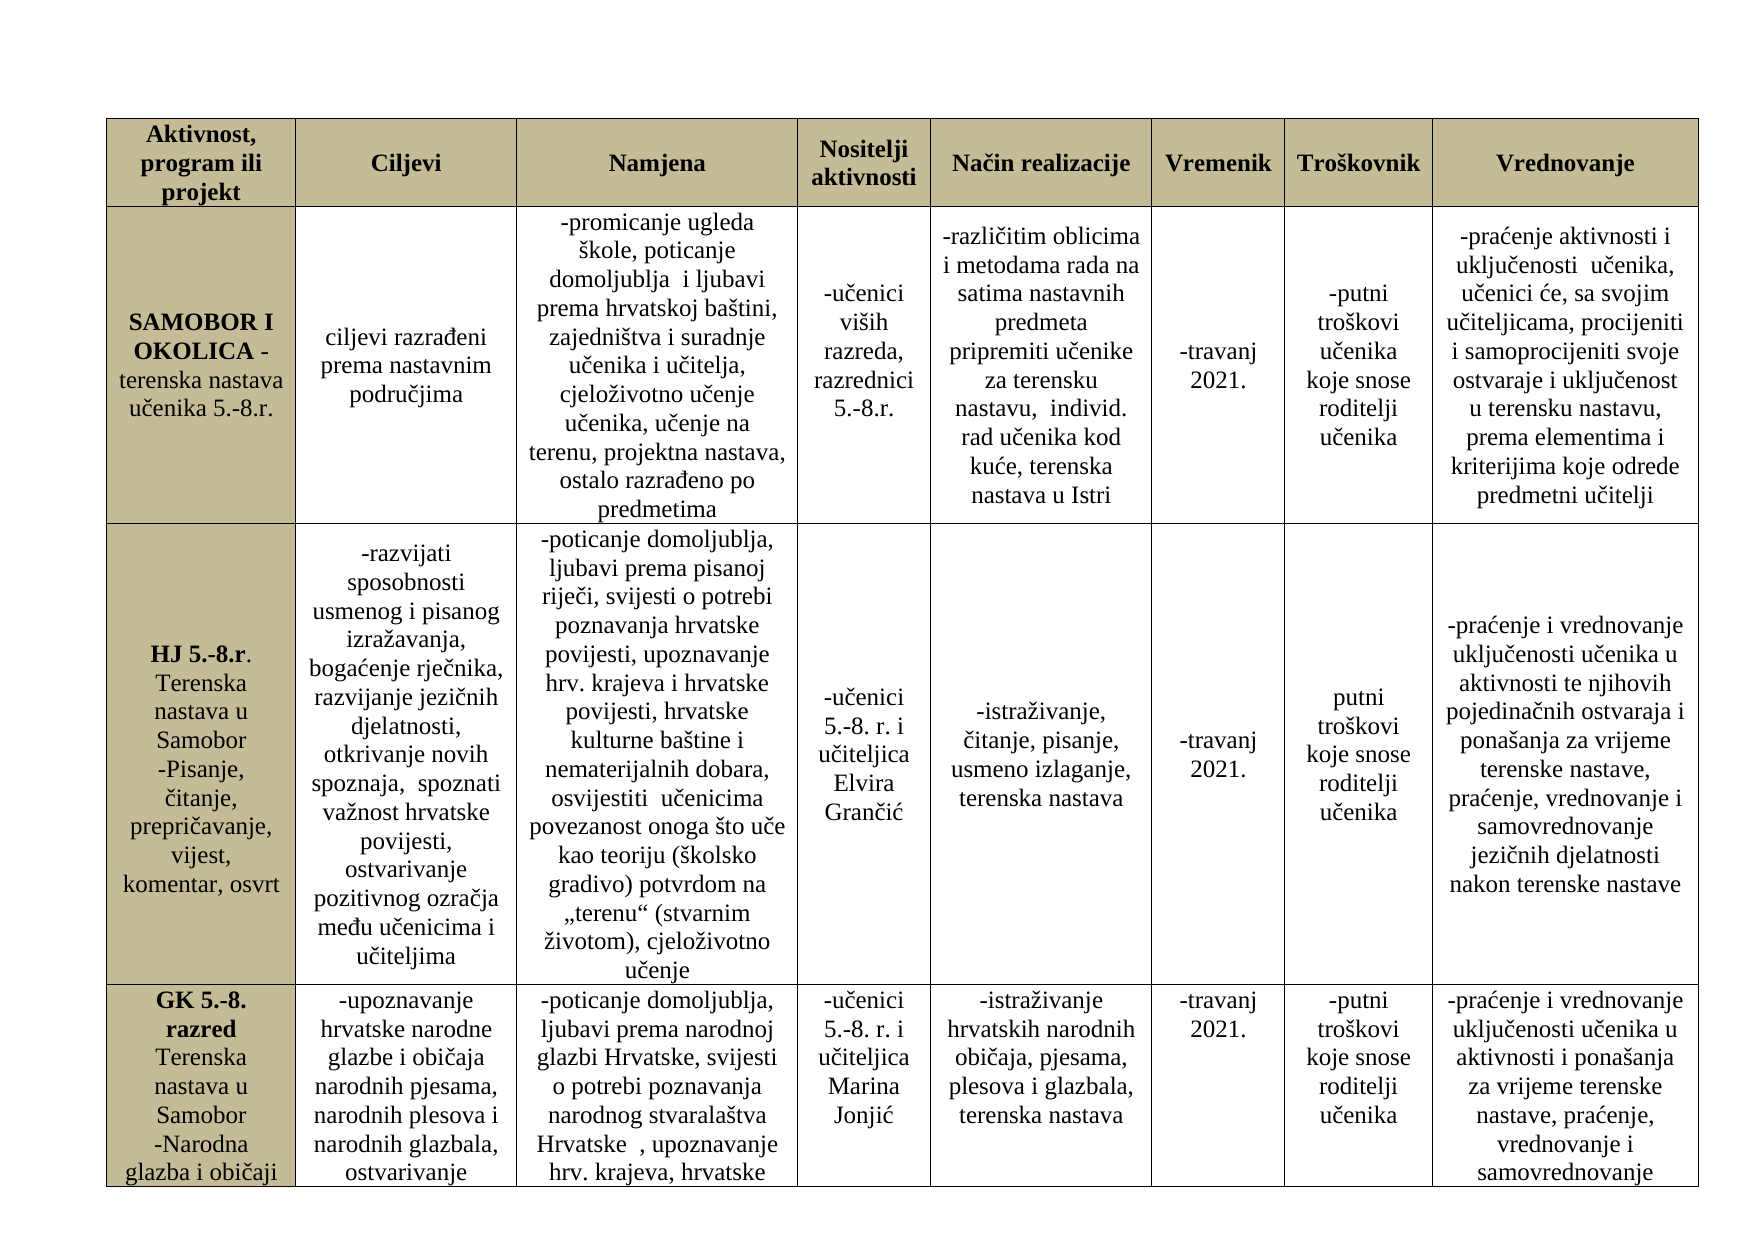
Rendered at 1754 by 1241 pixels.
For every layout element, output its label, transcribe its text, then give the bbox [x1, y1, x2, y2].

table_cell -putni troškovi učenika koje snose roditelji učenika [1285, 207, 1432, 523]
table_header Vrednovanje [1433, 119, 1698, 206]
table_cell HJ 5.-8.r. Terenska nastava u Samobor -Pisanje, čitanje, prepričavanje, vijest, komentar, osvrt [107, 524, 295, 984]
table_cell -praćenje i vrednovanje uključenosti učenika u aktivnosti te njihovih pojedinačnih ostvaraja i ponašanja za vrijeme terenske nastave, praćenje, vrednovanje i samovrednovanje jezičnih djelatnosti nakon terenske nastave [1433, 524, 1698, 984]
table_cell -učenici 5.-8. r. i učiteljica Elvira Grančić [798, 524, 930, 984]
table_cell -različitim oblicima i metodama rada na satima nastavnih predmeta pripremiti učenike za terensku nastavu, individ. rad učenika kod kuće, terenska nastava u Istri [931, 207, 1151, 523]
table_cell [798, 985, 930, 1186]
table_header Aktivnost, program ili projekt [107, 119, 295, 206]
table_header Način realizacije [931, 119, 1151, 206]
table_cell -praćenje aktivnosti i uključenosti učenika, učenici će, sa svojim učiteljicama, procijeniti i samoprocijeniti svoje ostvaraje i uključenost u terensku nastavu, prema elementima i kriterijima koje odrede predmetni učitelji [1433, 207, 1698, 523]
table_cell -poticanje domoljublja, ljubavi prema pisanoj riječi, svijesti o potrebi poznavanja hrvatske povijesti, upoznavanje hrv. krajeva i hrvatske povijesti, hrvatske kulturne baštine i nematerijalnih dobara, osvijestiti učenicima povezanost onoga što uče kao teoriju (školsko gradivo) potvrdom na „terenu“ (stvarnim životom), cjeloživotno učenje [517, 524, 797, 984]
table_cell -istraživanje, čitanje, pisanje, usmeno izlaganje, terenska nastava [931, 524, 1151, 984]
table_cell SAMOBOR I OKOLICA - terenska nastava učenika 5.-8.r. [107, 207, 295, 523]
table_header Vremenik [1152, 119, 1284, 206]
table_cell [1433, 985, 1698, 1186]
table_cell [107, 985, 295, 1186]
table_cell ciljevi razrađeni prema nastavnim područjima [296, 207, 516, 523]
table_cell -promicanje ugleda škole, poticanje domoljublja i ljubavi prema hrvatskoj baštini, zajedništva i suradnje učenika i učitelja, cjeloživotno učenje učenika, učenje na terenu, projektna nastava, ostalo razrađeno po predmetima [517, 207, 797, 523]
table_header Namjena [517, 119, 797, 206]
table_header Ciljevi [296, 119, 516, 206]
table_header Troškovnik [1285, 119, 1432, 206]
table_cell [517, 985, 797, 1186]
table_cell -travanj 2021. [1152, 524, 1284, 984]
table_cell -učenici viših razreda, razrednici 5.-8.r. [798, 207, 930, 523]
table_header Nositelji aktivnosti [798, 119, 930, 206]
table_cell -travanj 2021. [1152, 985, 1284, 1186]
table_cell -razvijati sposobnosti usmenog i pisanog izražavanja, bogaćenje rječnika, razvijanje jezičnih djelatnosti, otkrivanje novih spoznaja, spoznati važnost hrvatske povijesti, ostvarivanje pozitivnog ozračja među učenicima i učiteljima [296, 524, 516, 984]
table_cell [1285, 985, 1432, 1186]
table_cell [296, 985, 516, 1186]
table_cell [931, 985, 1151, 1186]
table_cell -travanj 2021. [1152, 207, 1284, 523]
table_cell putni troškovi koje snose roditelji učenika [1285, 524, 1432, 984]
